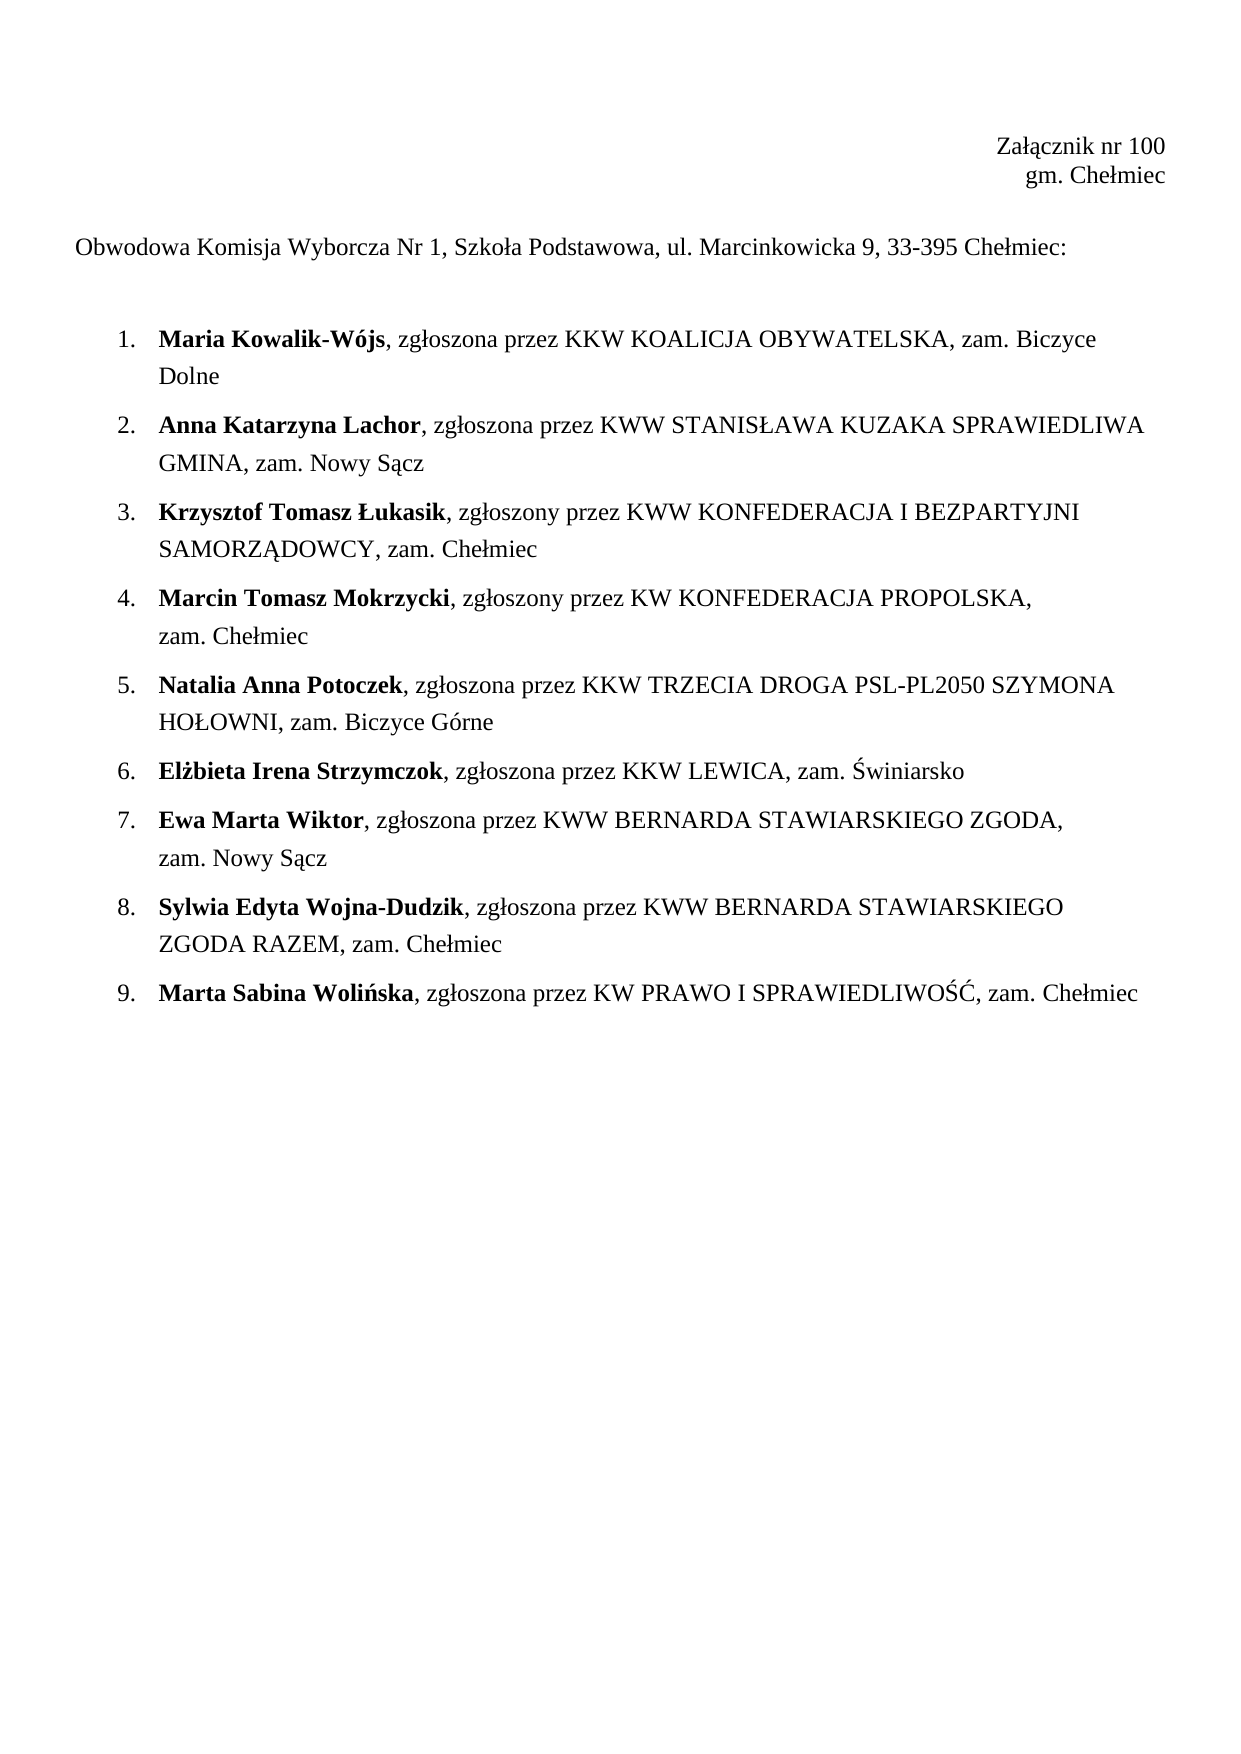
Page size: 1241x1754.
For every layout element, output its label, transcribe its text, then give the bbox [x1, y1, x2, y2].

text gm. Chełmiec [75, 160, 1165, 189]
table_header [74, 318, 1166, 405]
text Obwodowa Komisja Wyborcza Nr 1, Szkoła Podstawowa, ul. Marcinkowicka 9, 33-395 Chełmiec: [75, 232, 1165, 261]
text Załącznik nr 100 [607, 131, 1165, 160]
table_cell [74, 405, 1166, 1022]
